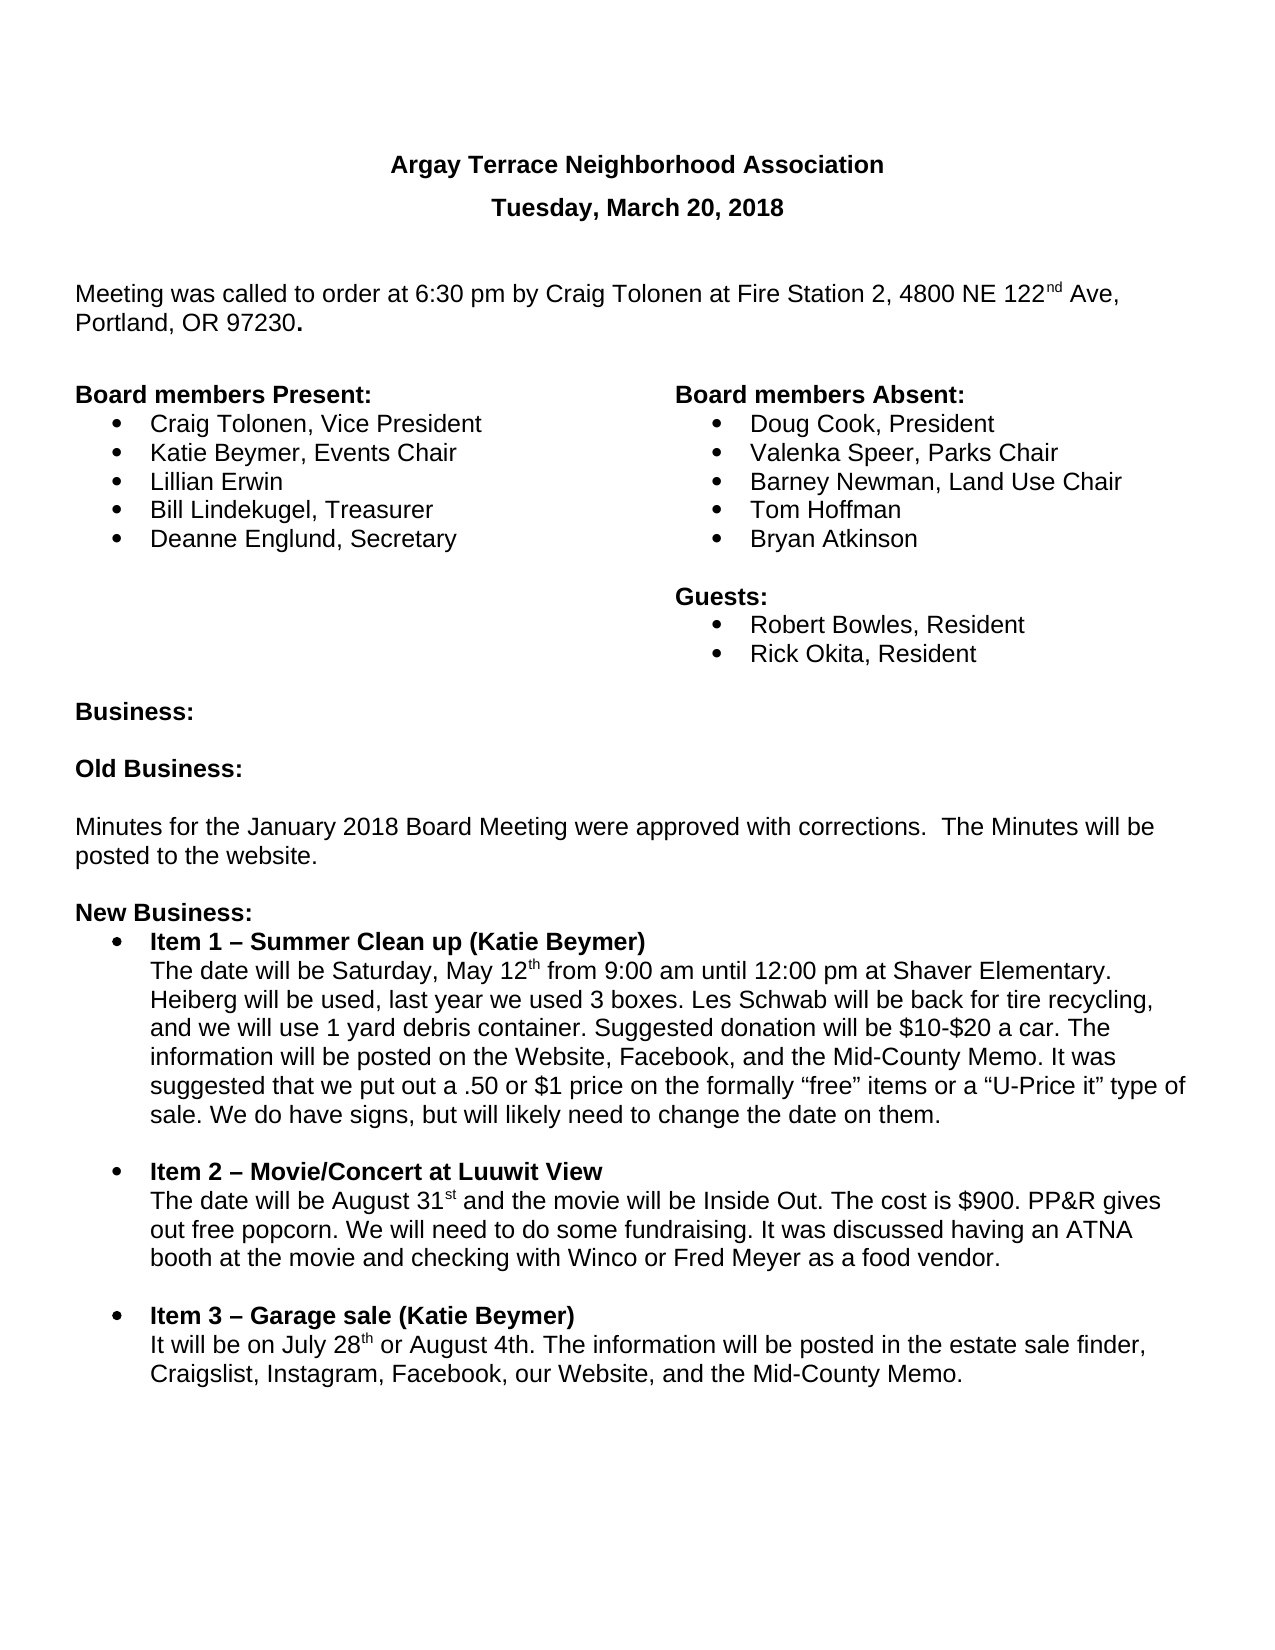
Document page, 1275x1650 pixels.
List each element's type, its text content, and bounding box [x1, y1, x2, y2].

list Robert Bowles, Resident [712, 611, 1200, 639]
list Barney Newman, Land Use Chair [712, 466, 1200, 495]
text Business: [75, 697, 1200, 726]
text Tuesday, March 20, 2018 [75, 193, 1200, 222]
list Tom Hoffman [712, 495, 1200, 524]
list Craig Tolonen, Vice President [112, 409, 600, 438]
text New Business: [75, 898, 1200, 927]
text It will be on July 28th or August 4th. The information will be posted in the estate sale finder, Craigslist, Instagram, Facebook, our Website, and the Mid-County Memo. [150, 1330, 1200, 1387]
text Old Business: [75, 754, 1200, 783]
list Bryan Atkinson [712, 524, 1200, 553]
list The date will be August 31st and the movie will be Inside Out. The cost is $900. PP&R gives out free popcorn. We will need to do some fundraising. It was discussed having an ATNA booth at the movie and checking with Winco or Fred Meyer as a food vendor. [150, 1186, 1200, 1272]
list Bill Lindekugel, Treasurer [112, 495, 600, 524]
text Board members Absent: [675, 380, 1200, 409]
list Doug Cook, President [712, 409, 1200, 438]
list Rick Okita, Resident [712, 639, 1200, 668]
list Valenka Speer, Parks Chair [712, 438, 1200, 466]
text Meeting was called to order at 6:30 pm by Craig Tolonen at Fire Station 2, 4800 NE 122nd Ave, Portland, OR 97230. [75, 279, 1200, 337]
list Deanne Englund, Secretary [112, 524, 600, 553]
text Argay Terrace Neighborhood Association [75, 150, 1200, 179]
text Minutes for the January 2018 Board Meeting were approved with corrections. The Minutes will be posted to the website. [75, 812, 1200, 869]
list Item 2 – Movie/Concert at Luuwit View [112, 1157, 1200, 1186]
text Board members Present: [75, 380, 600, 409]
text Guests: [675, 582, 1200, 611]
list The date will be Saturday, May 12th from 9:00 am until 12:00 pm at Shaver Elementary. Heiberg will be used, last year we used 3 boxes. Les Schwab will be back for tire recycling, and we will use 1 yard debris container. Suggested donation will be $10-$20 a car. The information will be posted on the Website, Facebook, and the Mid-County Memo. It was suggested that we put out a .50 or $1 price on the formally “free” items or a “U-Price it” type of sale. We do have signs, but will likely need to change the date on them. [150, 956, 1200, 1128]
list Item 3 – Garage sale (Katie Beymer) [112, 1301, 1200, 1330]
list Lillian Erwin [112, 466, 600, 495]
list Katie Beymer, Events Chair [112, 438, 600, 466]
list Item 1 – Summer Clean up (Katie Beymer) [112, 927, 1200, 956]
